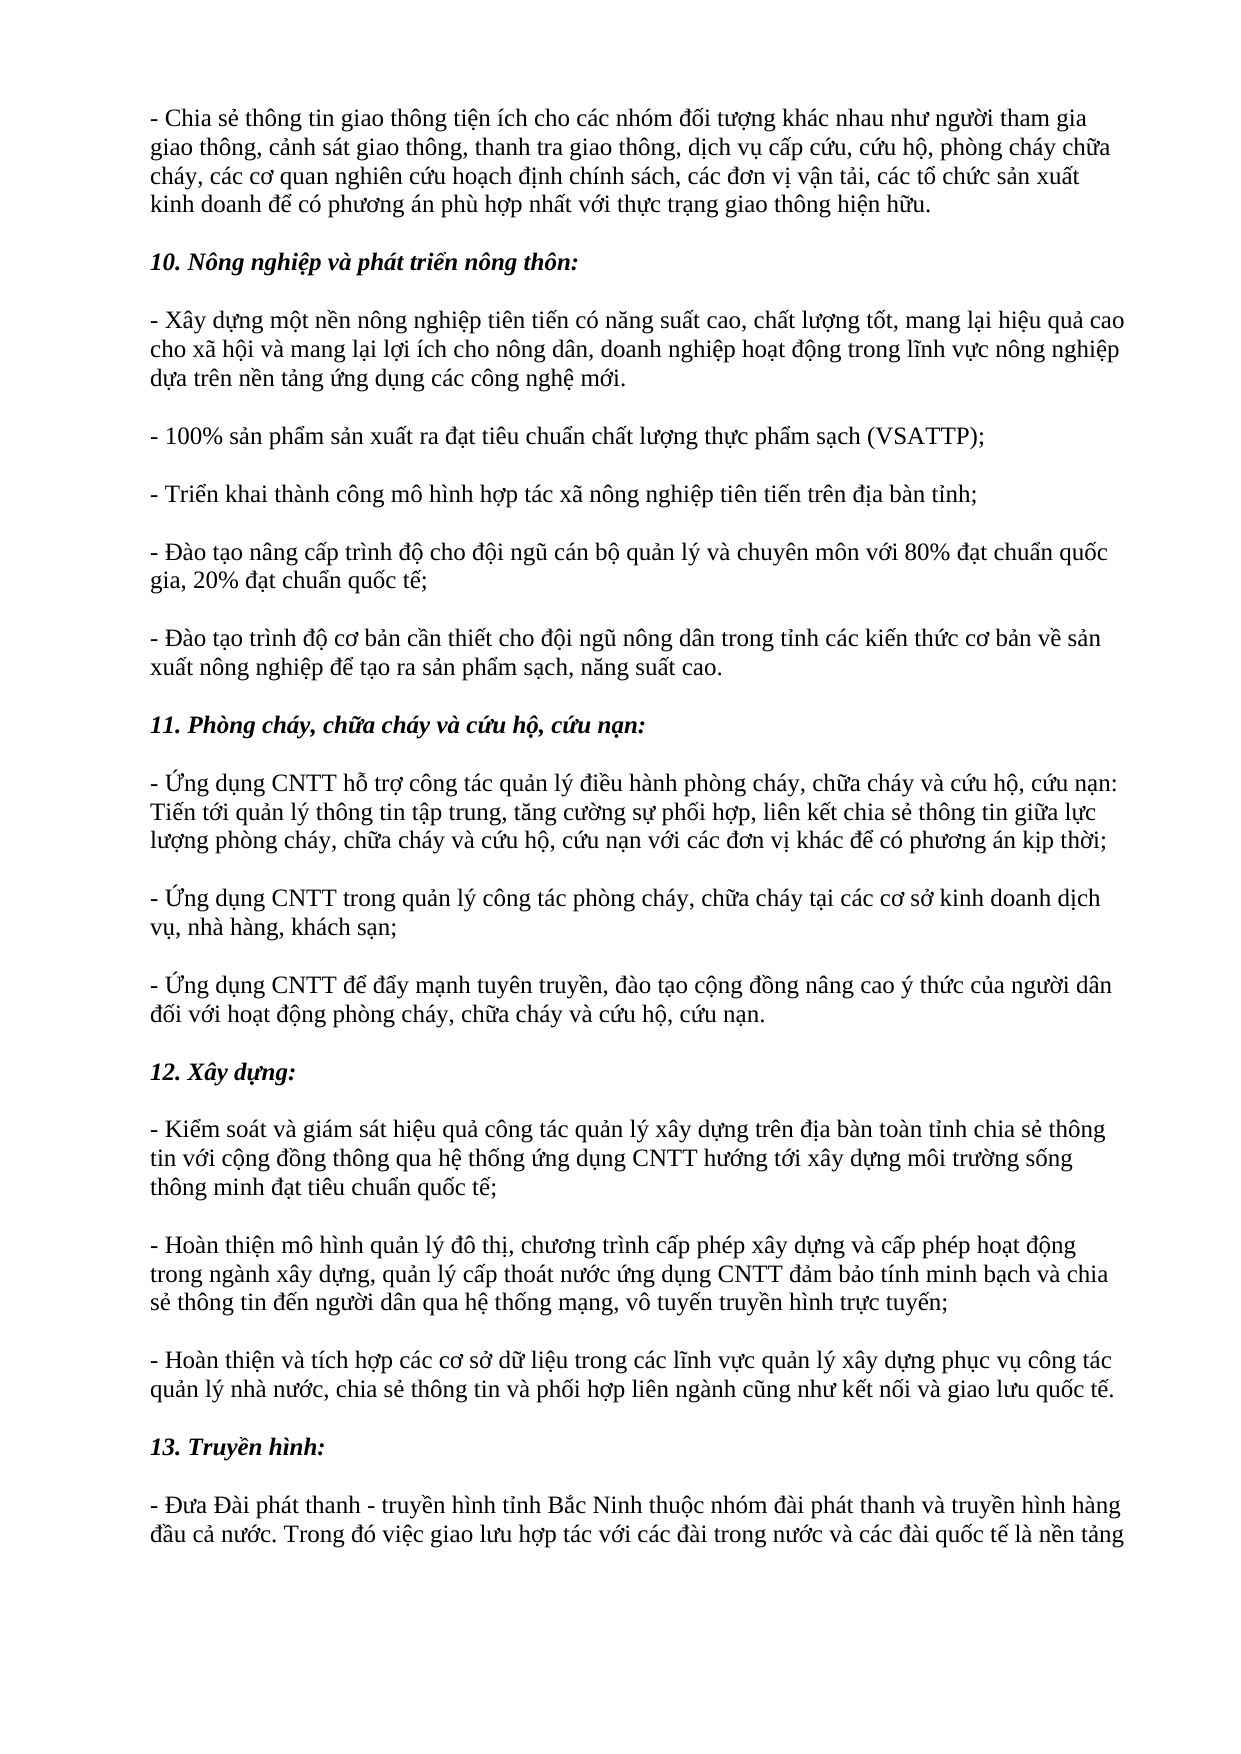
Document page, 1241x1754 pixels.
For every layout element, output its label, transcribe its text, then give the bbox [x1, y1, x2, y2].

text - 100% sản phẩm sản xuất ra đạt tiêu chuẩn chất lượng thực phẩm sạch (VSATTP); [150, 421, 1128, 449]
text - Ứng dụng CNTT để đẩy mạnh tuyên truyền, đào tạo cộng đồng nâng cao ý thức của người dân đối với hoạt động phòng cháy, chữa cháy và cứu hộ, cứu nạn. [150, 970, 1128, 1027]
text - Xây dựng một nền nông nghiệp tiên tiến có năng suất cao, chất lượng tốt, mang lại hiệu quả cao cho xã hội và mang lại lợi ích cho nông dân, doanh nghiệp hoạt động trong lĩnh vực nông nghiệp dựa trên nền tảng ứng dụng các công nghệ mới. [150, 305, 1128, 392]
text - Ứng dụng CNTT trong quản lý công tác phòng cháy, chữa cháy tại các cơ sở kinh doanh dịch vụ, nhà hàng, khách sạn; [150, 883, 1128, 941]
text - Triển khai thành công mô hình hợp tác xã nông nghiệp tiên tiến trên địa bàn tỉnh; [150, 479, 1128, 507]
text - Đào tạo nâng cấp trình độ cho đội ngũ cán bộ quản lý và chuyên môn với 80% đạt chuẩn quốc gia, 20% đạt chuẩn quốc tế; [150, 537, 1128, 594]
text 12. Xây dựng: [150, 1057, 1128, 1085]
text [150, 1490, 1128, 1547]
text 11. Phòng cháy, chữa cháy và cứu hộ, cứu nạn: [150, 710, 1128, 739]
text 13. Truyền hình: [150, 1432, 1128, 1461]
text - Hoàn thiện mô hình quản lý đô thị, chương trình cấp phép xây dựng và cấp phép hoạt động trong ngành xây dựng, quản lý cấp thoát nước ứng dụng CNTT đảm bảo tính minh bạch và chia sẻ thông tin đến người dân qua hệ thống mạng, vô tuyến truyền hình trực tuyến; [150, 1230, 1128, 1316]
text - Kiểm soát và giám sát hiệu quả công tác quản lý xây dựng trên địa bàn toàn tỉnh chia sẻ thông tin với cộng đồng thông qua hệ thống ứng dụng CNTT hướng tới xây dựng môi trường sống thông minh đạt tiêu chuẩn quốc tế; [150, 1114, 1128, 1201]
text - Đào tạo trình độ cơ bản cần thiết cho đội ngũ nông dân trong tỉnh các kiến thức cơ bản về sản xuất nông nghiệp để tạo ra sản phẩm sạch, năng suất cao. [150, 623, 1128, 681]
text - Hoàn thiện và tích hợp các cơ sở dữ liệu trong các lĩnh vực quản lý xây dựng phục vụ công tác quản lý nhà nước, chia sẻ thông tin và phối hợp liên ngành cũng như kết nối và giao lưu quốc tế. [150, 1345, 1128, 1403]
text - Chia sẻ thông tin giao thông tiện ích cho các nhóm đối tượng khác nhau như người tham gia giao thông, cảnh sát giao thông, thanh tra giao thông, dịch vụ cấp cứu, cứu hộ, phòng cháy chữa cháy, các cơ quan nghiên cứu hoạch định chính sách, các đơn vị vận tải, các tổ chức sản xuất kinh doanh để có phương án phù hợp nhất với thực trạng giao thông hiện hữu. [150, 103, 1128, 218]
text 10. Nông nghiệp và phát triển nông thôn: [150, 247, 1128, 276]
text - Ứng dụng CNTT hỗ trợ công tác quản lý điều hành phòng cháy, chữa cháy và cứu hộ, cứu nạn: Tiến tới quản lý thông tin tập trung, tăng cường sự phối hợp, liên kết chia sẻ thông tin giữa lực lượng phòng cháy, chữa cháy và cứu hộ, cứu nạn với các đơn vị khác để có phương án kịp thời; [150, 768, 1128, 854]
